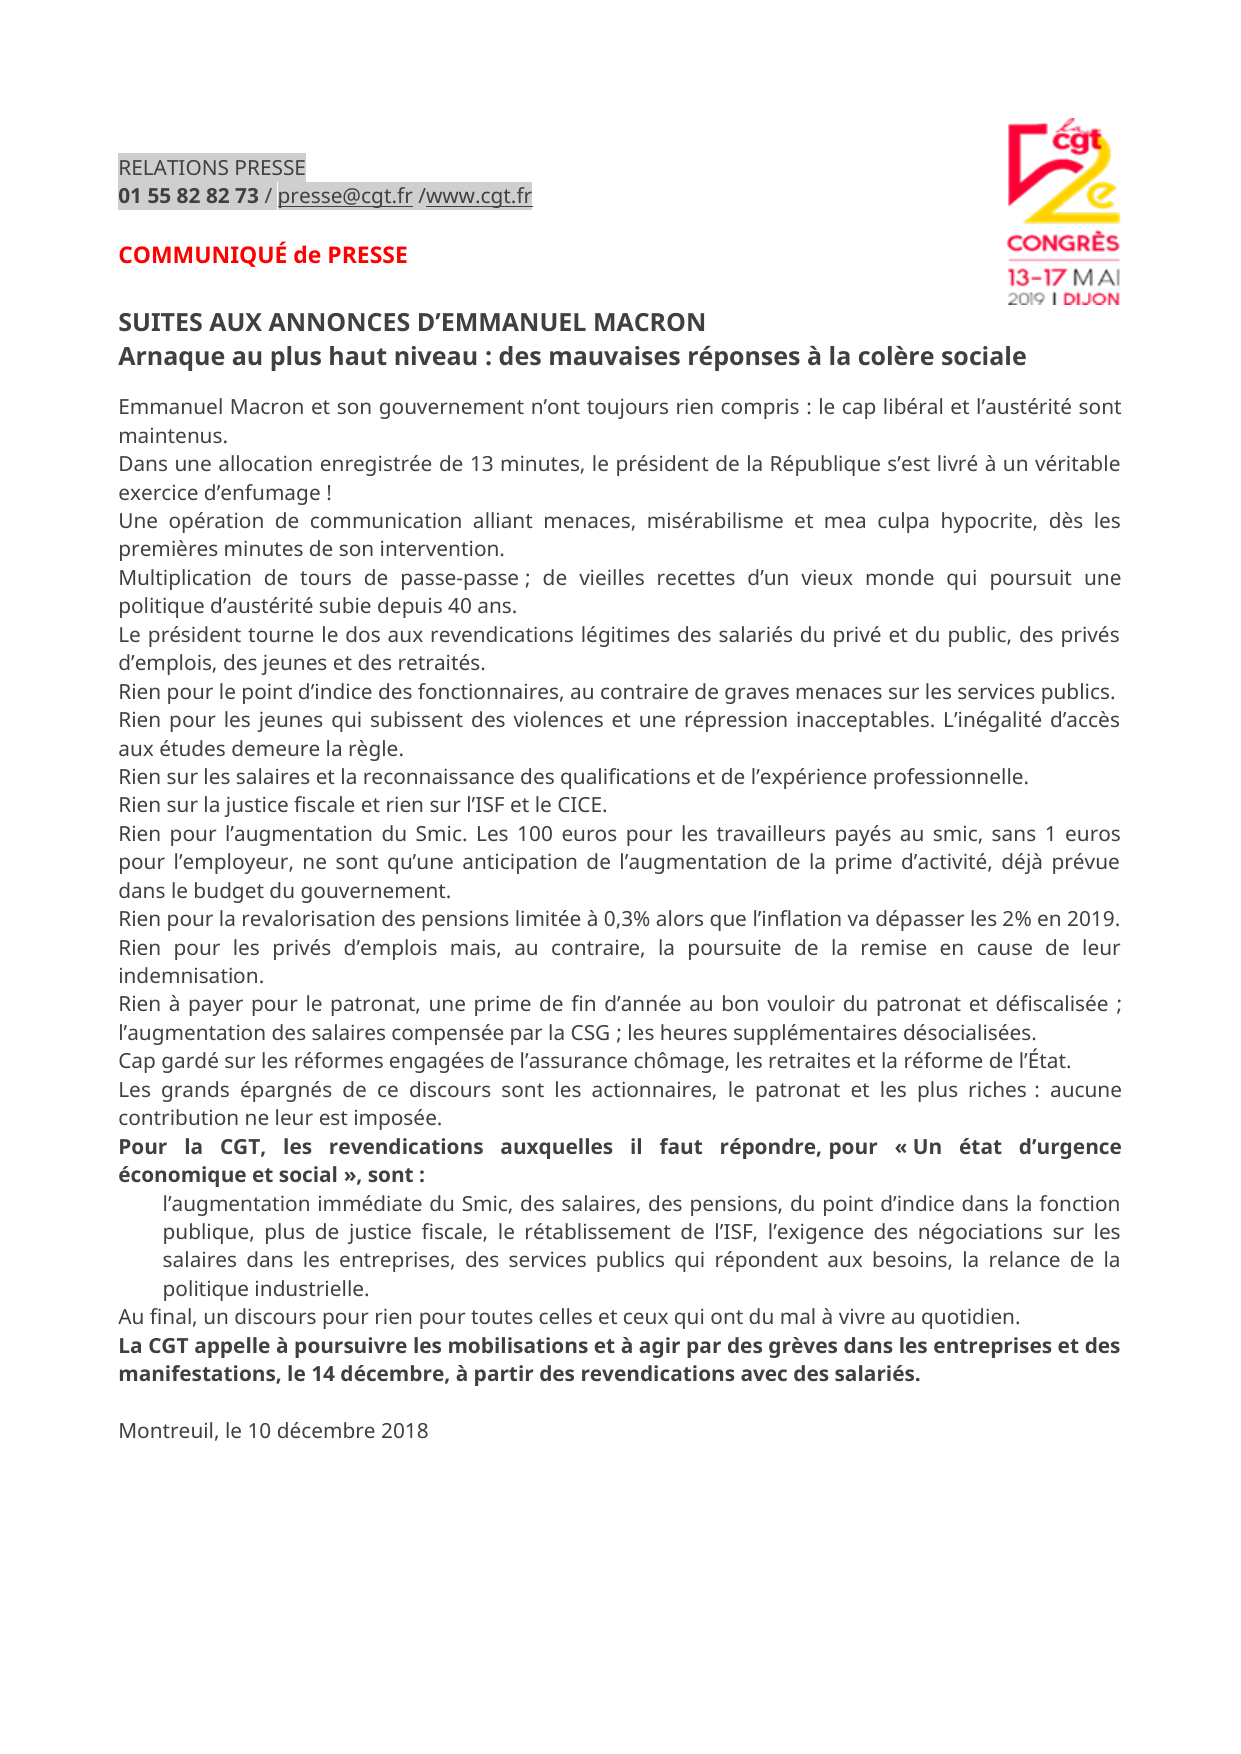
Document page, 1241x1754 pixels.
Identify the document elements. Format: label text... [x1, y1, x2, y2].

text Rien pour les jeunes qui subissent des violences et une répression inacceptables. L’inégalité d’accès aux études demeure la règle. [118, 705, 1122, 762]
text Le président tourne le dos aux revendications légitimes des salariés du privé et du public, des privés d’emplois, des jeunes et des retraités. [118, 620, 1122, 677]
text Pour la CGT, les revendications auxquelles il faut répondre, pour « Un état d’urgence économique et social », sont : [118, 1132, 1122, 1189]
text l’augmentation immédiate du Smic, des salaires, des pensions, du point d’indice dans la fonction publique, plus de justice fiscale, le rétablissement de l’ISF, l’exigence des négociations sur les salaires dans les entreprises, des services publics qui répondent aux besoins, la relance de la politique industrielle. [162, 1189, 1122, 1302]
text Une opération de communication alliant menaces, misérabilisme et mea culpa hypocrite, dès les premières minutes de son intervention. [118, 506, 1122, 563]
text La CGT appelle à poursuivre les mobilisations et à agir par des grèves dans les entreprises et des manifestations, le 14 décembre, à partir des revendications avec des salariés. [118, 1331, 1122, 1388]
text Rien sur les salaires et la reconnaissance des qualifications et de l’expérience professionnelle. [118, 762, 1122, 791]
text Rien pour les privés d’emplois mais, au contraire, la poursuite de la remise en cause de leur indemnisation. [118, 933, 1122, 989]
table_header [709, 118, 1122, 305]
text Rien sur la justice fiscale et rien sur l’ISF et le CICE. [118, 791, 1122, 819]
text SUITES AUX ANNONCES D’EMMANUEL MACRON [118, 305, 1122, 339]
text Cap gardé sur les réformes engagées de l’assurance chômage, les retraites et la réforme de l’État. [118, 1046, 1122, 1075]
text Les grands épargnés de ce discours sont les actionnaires, le patronat et les plus riches : aucune contribution ne leur est imposée. [118, 1075, 1122, 1132]
text Rien pour le point d’indice des fonctionnaires, au contraire de graves menaces sur les services publics. [118, 677, 1122, 705]
table_header RELATIONS PRESSE 01 55 82 82 73 / presse@cgt.fr /www.cgt.fr COMMUNIQUÉ de PRESSE [118, 118, 709, 305]
text Au final, un discours pour rien pour toutes celles et ceux qui ont du mal à vivre au quotidien. [118, 1302, 1122, 1331]
text Emmanuel Macron et son gouvernement n’ont toujours rien compris : le cap libéral et l’austérité sont maintenus. [118, 392, 1122, 449]
text Rien pour la revalorisation des pensions limitée à 0,3% alors que l’inflation va dépasser les 2% en 2019. [118, 904, 1122, 933]
text Rien à payer pour le patronat, une prime de fin d’année au bon vouloir du patronat et défiscalisée ; l’augmentation des salaires compensée par la CSG ; les heures supplémentaires désocialisées. [118, 989, 1122, 1046]
text Arnaque au plus haut niveau : des mauvaises réponses à la colère sociale [118, 339, 1122, 373]
text Montreuil, le 10 décembre 2018 [118, 1416, 1122, 1444]
text Multiplication de tours de passe-passe ; de vieilles recettes d’un vieux monde qui poursuit une politique d’austérité subie depuis 40 ans. [118, 563, 1122, 620]
text Rien pour l’augmentation du Smic. Les 100 euros pour les travailleurs payés au smic, sans 1 euros pour l’employeur, ne sont qu’une anticipation de l’augmentation de la prime d’activité, déjà prévue dans le budget du gouvernement. [118, 819, 1122, 904]
text Dans une allocation enregistrée de 13 minutes, le président de la République s’est livré à un véritable exercice d’enfumage ! [118, 449, 1122, 506]
